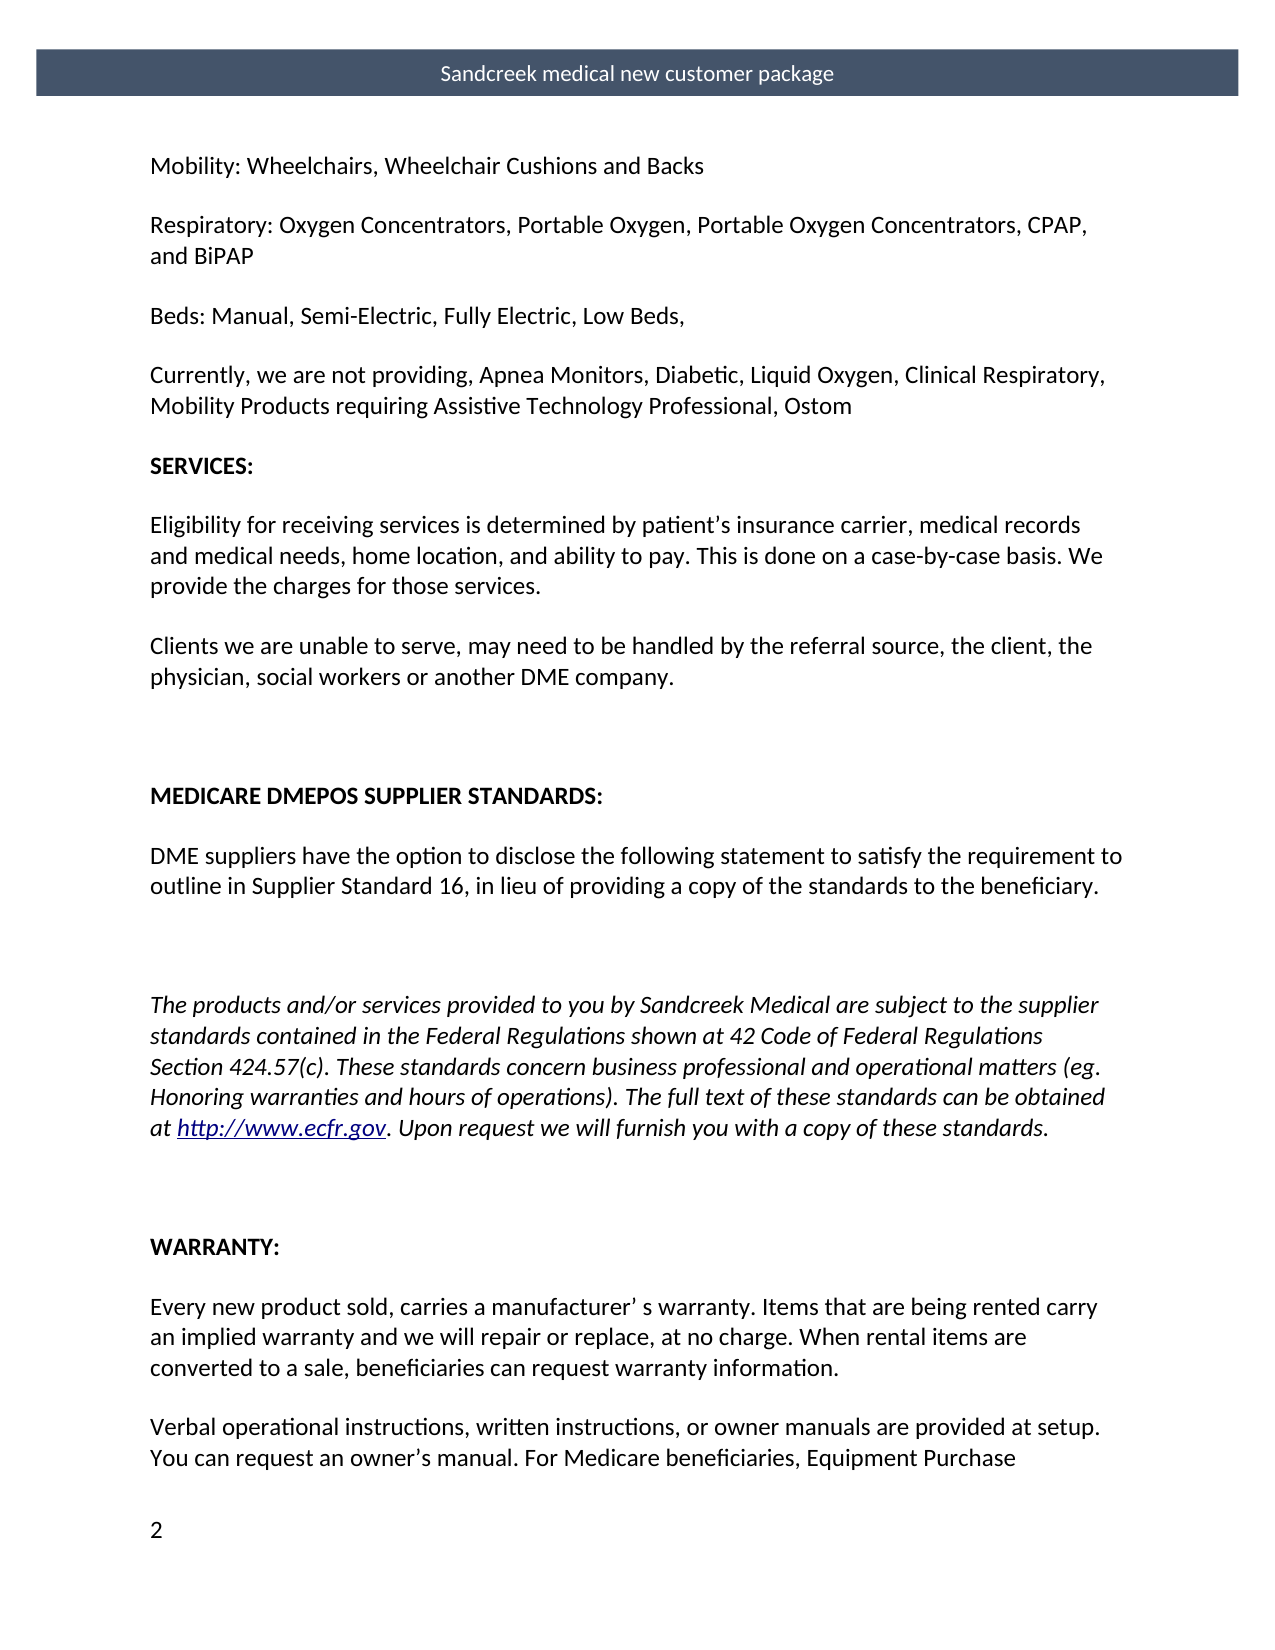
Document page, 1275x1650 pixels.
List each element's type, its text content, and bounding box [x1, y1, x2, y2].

text Currently, we are not providing, Apnea Monitors, Diabetic, Liquid Oxygen, Clinical Respiratory, Mobility Products requiring Assistive Technology Professional, Ostom [150, 359, 1125, 421]
text DME suppliers have the option to disclose the following statement to satisfy the requirement to outline in Supplier Standard 16, in lieu of providing a copy of the standards to the beneficiary. [150, 840, 1125, 901]
text Beds: Manual, Semi-Electric, Fully Electric, Low Beds, [150, 300, 1125, 330]
text SERVICES: [150, 450, 1125, 480]
text Every new product sold, carries a manufacturer’ s warranty. Items that are being rented carry an implied warranty and we will repair or replace, at no charge. When rental items are converted to a sale, beneficiaries can request warranty information. [150, 1291, 1125, 1382]
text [150, 1412, 1125, 1473]
text MEDICARE DMEPOS SUPPLIER STANDARDS: [150, 780, 1125, 811]
text Respiratory: Oxygen Concentrators, Portable Oxygen, Portable Oxygen Concentrators, CPAP, and BiPAP [150, 210, 1125, 271]
text The products and/or services provided to you by Sandcreek Medical are subject to the supplier standards contained in the Federal Regulations shown at 42 Code of Federal Regulations Section 424.57(c). These standards concern business professional and operational matters (eg. Honoring warranties and hours of operations). The full text of these standards can be obtained at http://www.ecfr.gov. Upon request we will furnish you with a copy of these standards. [150, 990, 1125, 1142]
text WARRANTY: [150, 1231, 1125, 1262]
text Mobility: Wheelchairs, Wheelchair Cushions and Backs [150, 150, 1125, 181]
text Eligibility for receiving services is determined by patient’s insurance carrier, medical records and medical needs, home location, and ability to pay. This is done on a case-by-case basis. We provide the charges for those services. [150, 509, 1125, 601]
text Clients we are unable to serve, may need to be handled by the referral source, the client, the physician, social workers or another DME company. [150, 630, 1125, 691]
